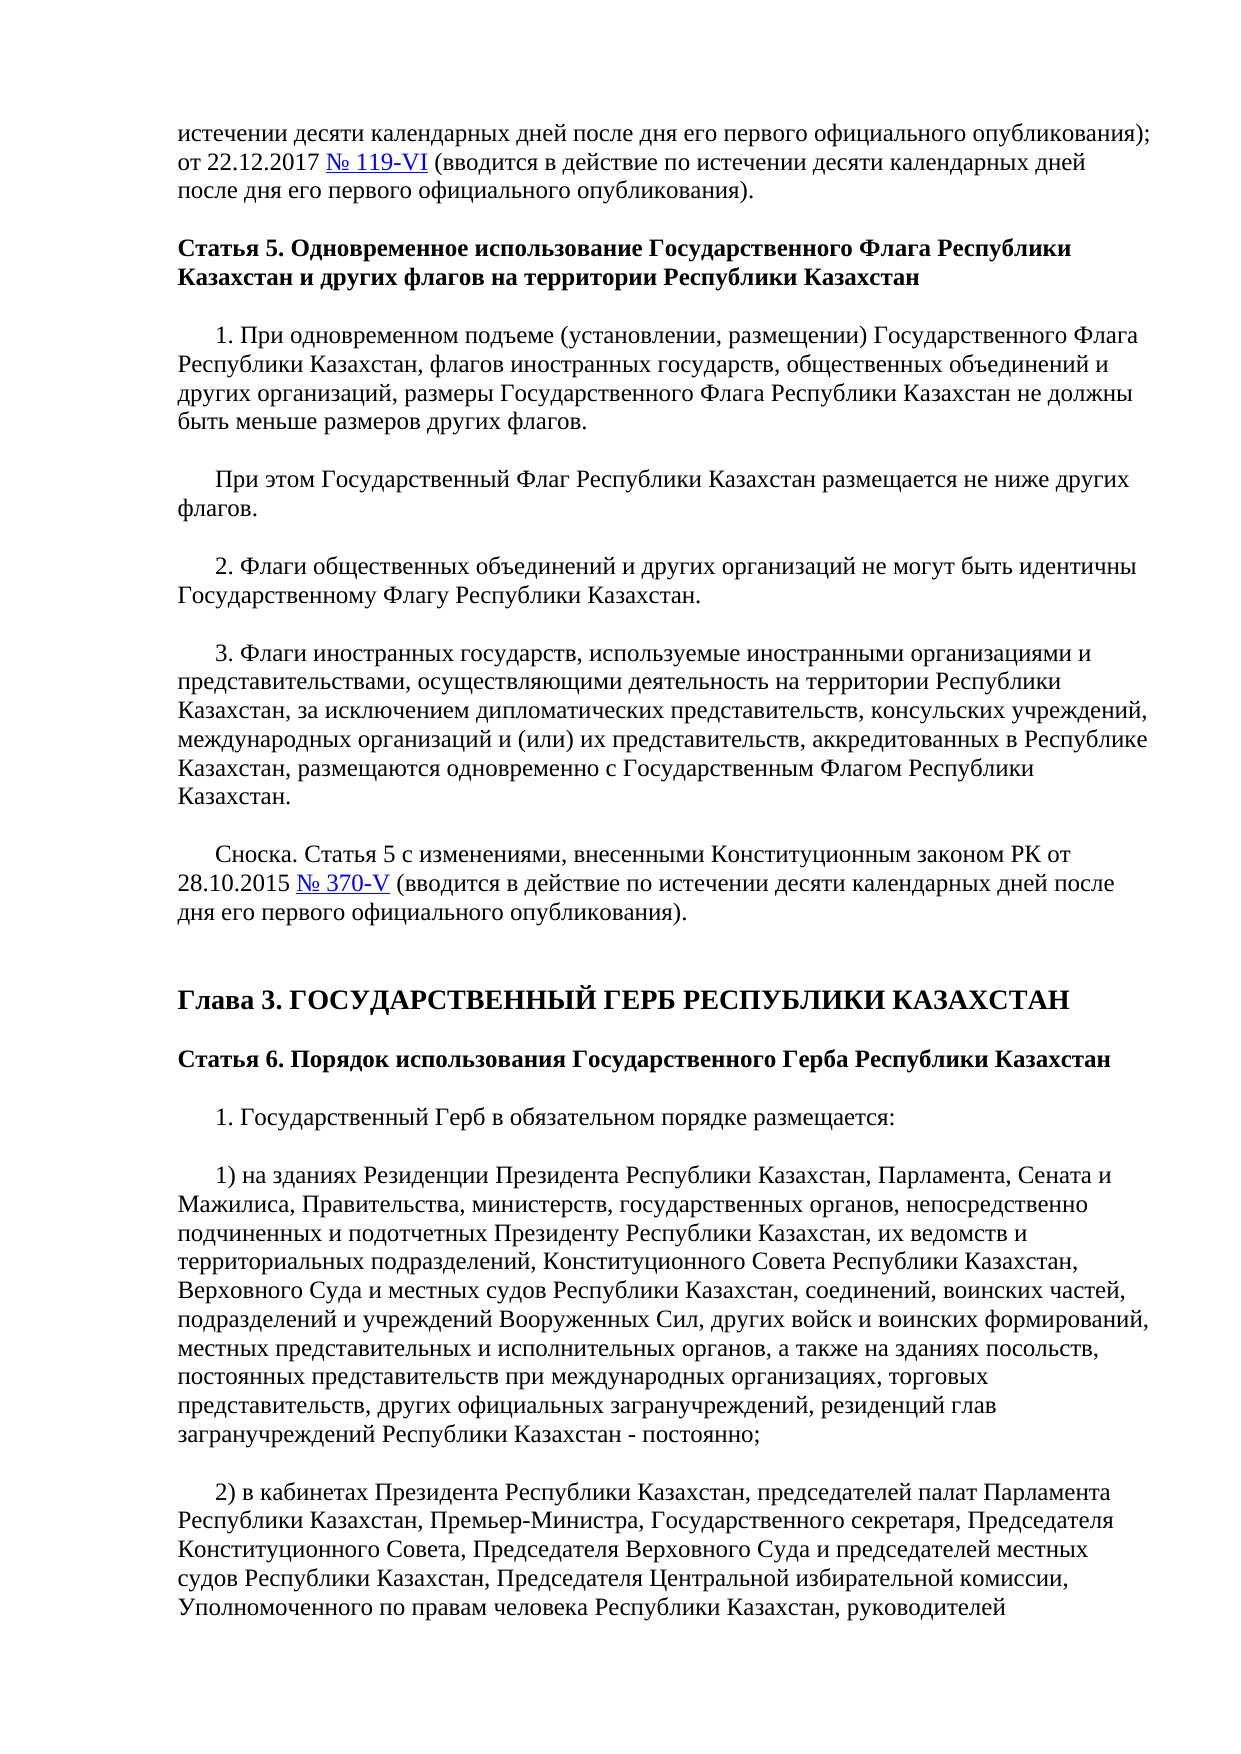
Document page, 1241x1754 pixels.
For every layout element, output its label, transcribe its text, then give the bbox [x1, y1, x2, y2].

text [177, 118, 1152, 204]
text 1. Государственный Герб в обязательном порядке размещается: [177, 1102, 1152, 1131]
text Сноска. Статья 5 с изменениями, внесенными Конституционным законом РК от 28.10.2015 № 370-V (вводится в действие по истечении десяти календарных дней после дня его первого официального опубликования). [177, 839, 1152, 954]
text Статья 5. Одновременное использование Государственного Флага Республики Казахстан и других флагов на территории Республики Казахстан [177, 233, 1152, 291]
text Статья 6. Порядок использования Государственного Герба Республики Казахстан [177, 1044, 1152, 1073]
text При этом Государственный Флаг Республики Казахстан размещается не ниже других флагов. [177, 464, 1152, 522]
text Глава 3. ГОСУДАРСТВЕННЫЙ ГЕРБ РЕСПУБЛИКИ КАЗАХСТАН [177, 983, 1152, 1015]
text 1) на зданиях Резиденции Президента Республики Казахстан, Парламента, Сената и Мажилиса, Правительства, министерств, государственных органов, непосредственно подчиненных и подотчетных Президенту Республики Казахстан, их ведомств и территориальных подразделений, Конституционного Совета Республики Казахстан, Верховного Суда и местных судов Республики Казахстан, соединений, воинских частей, подразделений и учреждений Вооруженных Сил, других войск и воинских формирований, местных представительных и исполнительных органов, а также на зданиях посольств, постоянных представительств при международных организациях, торговых представительств, других официальных загранучреждений, резиденций глав загранучреждений Республики Казахстан - постоянно; [177, 1160, 1152, 1448]
text 3. Флаги иностранных государств, используемые иностранными организациями и представительствами, осуществляющими деятельность на территории Республики Казахстан, за исключением дипломатических представительств, консульских учреждений, международных организаций и (или) их представительств, аккредитованных в Республике Казахстан, размещаются одновременно с Государственным Флагом Республики Казахстан. [177, 638, 1152, 810]
text 2. Флаги общественных объединений и других организаций не могут быть идентичны Государственному Флагу Республики Казахстан. [177, 551, 1152, 608]
text 1. При одновременном подъеме (установлении, размещении) Государственного Флага Республики Казахстан, флагов иностранных государств, общественных объединений и других организаций, размеры Государственного Флага Республики Казахстан не должны быть меньше размеров других флагов. [177, 320, 1152, 435]
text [177, 1477, 1152, 1621]
